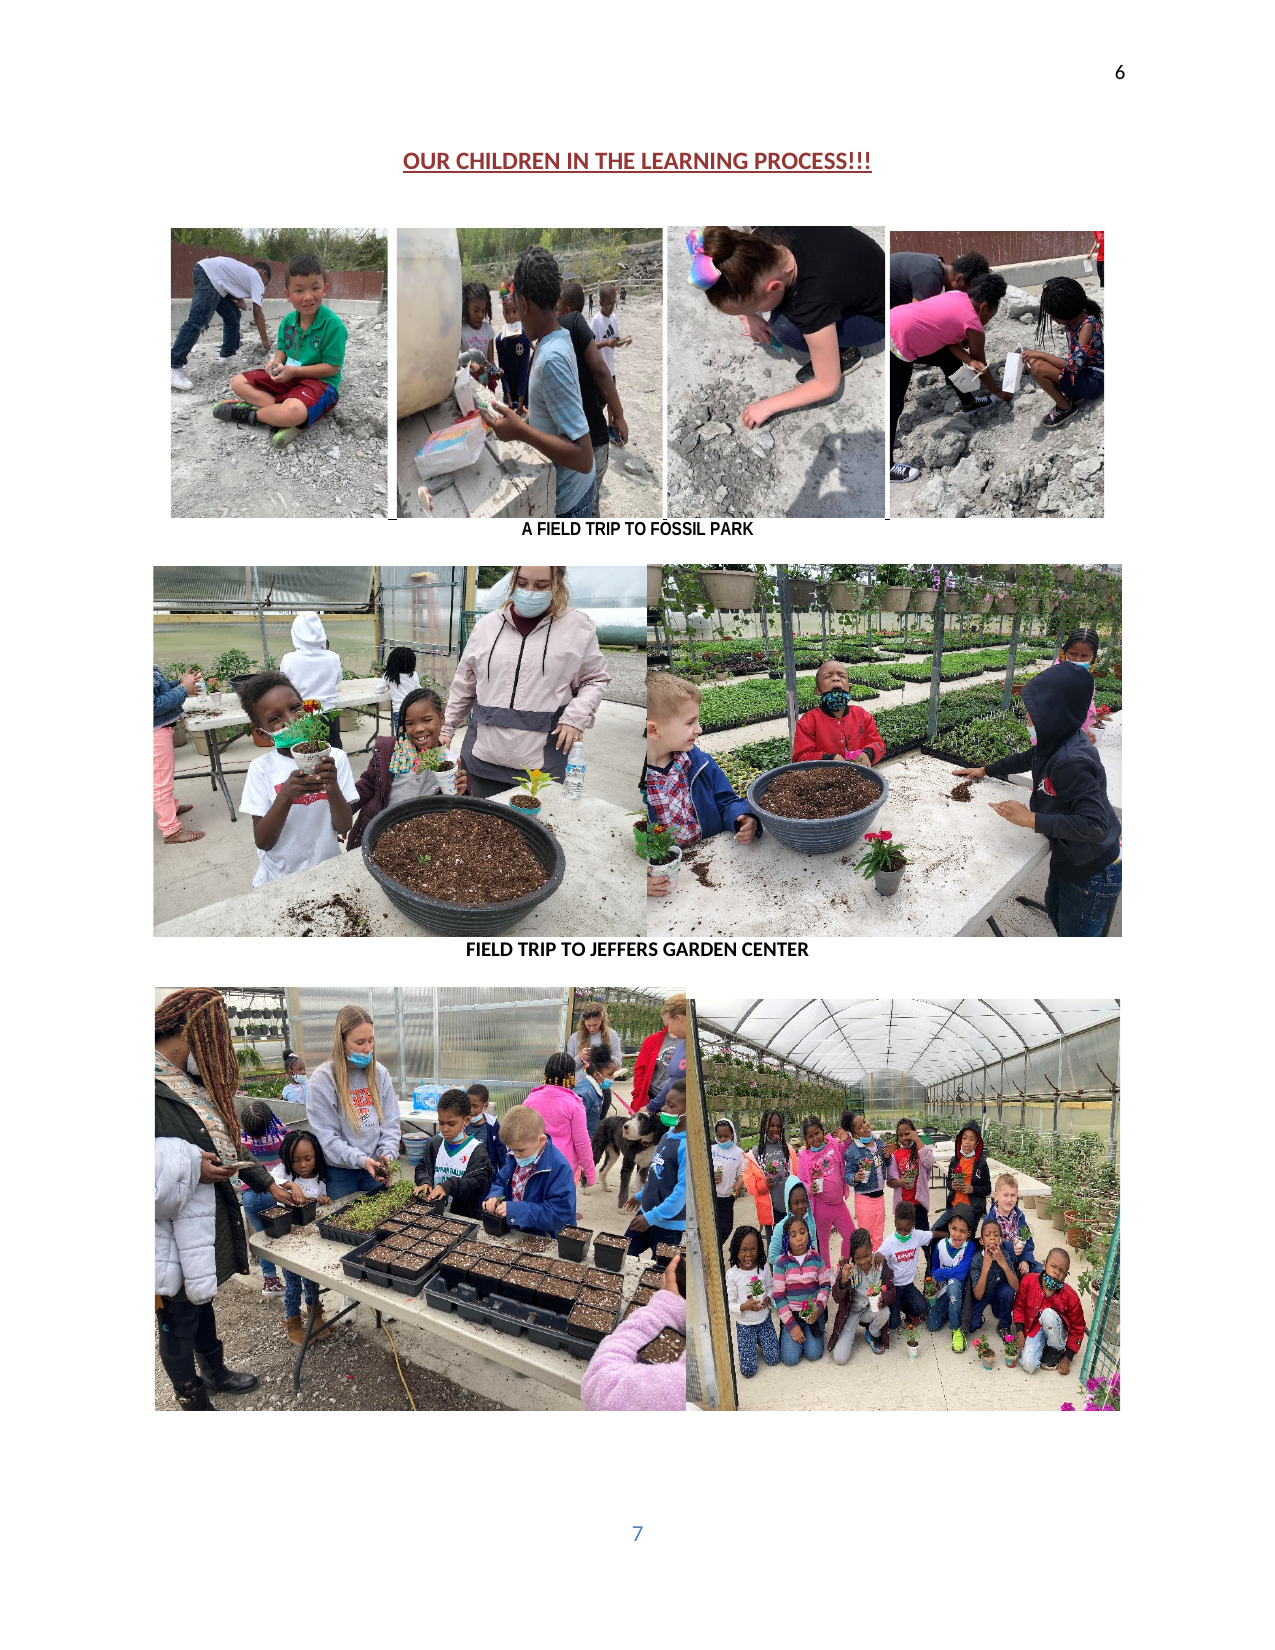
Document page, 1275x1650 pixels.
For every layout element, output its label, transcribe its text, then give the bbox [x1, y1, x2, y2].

text OUR CHILDREN IN THE LEARNING PROCESS!!! [150, 146, 1125, 176]
picture [396, 228, 663, 518]
text 6 [150, 59, 1125, 84]
picture [153, 564, 1122, 937]
picture [170, 228, 388, 518]
picture [667, 226, 886, 518]
text FIELD TRIP TO JEFFERS GARDEN CENTER [150, 936, 1125, 962]
text A FIELD TRIP TO FOSSIL PARK [150, 517, 1125, 539]
picture [154, 987, 1121, 1411]
picture [889, 231, 1105, 518]
